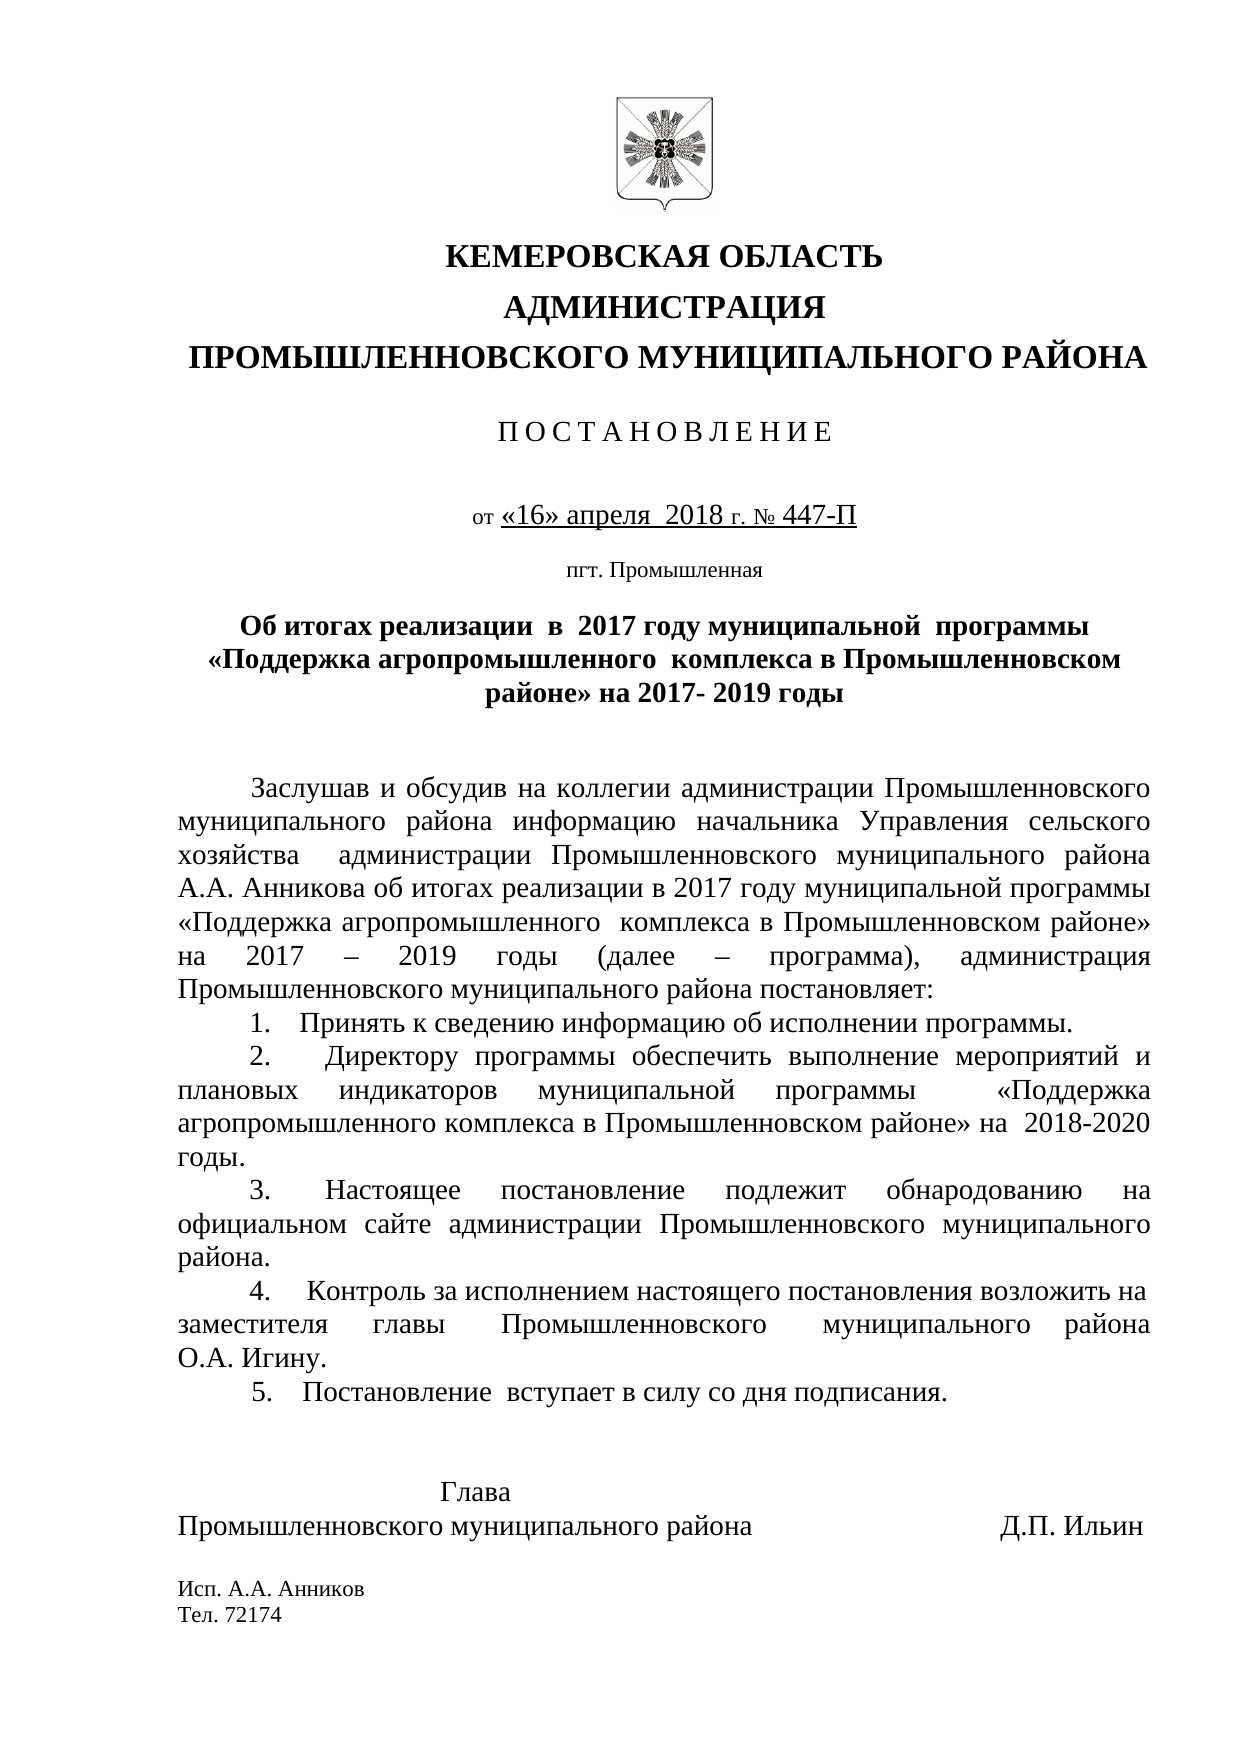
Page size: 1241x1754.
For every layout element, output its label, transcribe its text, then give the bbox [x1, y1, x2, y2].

list Директору программы обеспечить выполнение мероприятий и плановых индикаторов муниципальной программы «Поддержка агропромышленного комплекса в Промышленновском районе» на 2018-2020 годы. [177, 1038, 1152, 1172]
text от «16» апреля 2018 г. № 447-П [177, 497, 1152, 531]
text Глава [177, 1474, 1152, 1508]
text заместителя главы Промышленновского муниципального района О.А. Игину. [177, 1307, 1152, 1374]
list Принять к сведению информацию об исполнении программы. [249, 1005, 1152, 1038]
subtitle КЕМЕРОВСКАЯ ОБЛАСТЬ [177, 236, 1152, 274]
subtitle ПРОМЫШЛЕННОВСКОГО МУНИЦИПАЛЬНОГО РАЙОНА [158, 338, 1178, 376]
subtitle АДМИНИСТРАЦИЯ [177, 287, 1152, 325]
picture [615, 96, 714, 212]
text 5. Постановление вступает в силу со дня подписания. [177, 1374, 1152, 1407]
text Об итогах реализации в 2017 году муниципальной программы «Поддержка агропромышленного комплекса в Промышленновском районе» на 2017- 2019 годы [177, 608, 1152, 708]
text Промышленновского муниципального района Д.П. Ильин [177, 1508, 1152, 1541]
text Заслушав и обсудив на коллегии администрации Промышленновского муниципального района информацию начальника Управления сельского хозяйства администрации Промышленновского муниципального района А.А. Анникова об итогах реализации в 2017 году муниципальной программы «Поддержка агропромышленного комплекса в Промышленновском районе» на 2017 – 2019 годы (далее – программа), администрация Промышленновского муниципального района постановляет: [177, 770, 1152, 1005]
text пгт. Промышленная [177, 557, 1152, 583]
text Тел. 72174 [177, 1601, 1152, 1628]
list Контроль за исполнением настоящего постановления возложить на [249, 1273, 1152, 1307]
list Настоящее постановление подлежит обнародованию на официальном сайте администрации Промышленновского муниципального района. [177, 1172, 1152, 1273]
subtitle ПОСТАНОВЛЕНИЕ [177, 414, 1152, 447]
text Исп. А.А. Анников [177, 1575, 1152, 1601]
